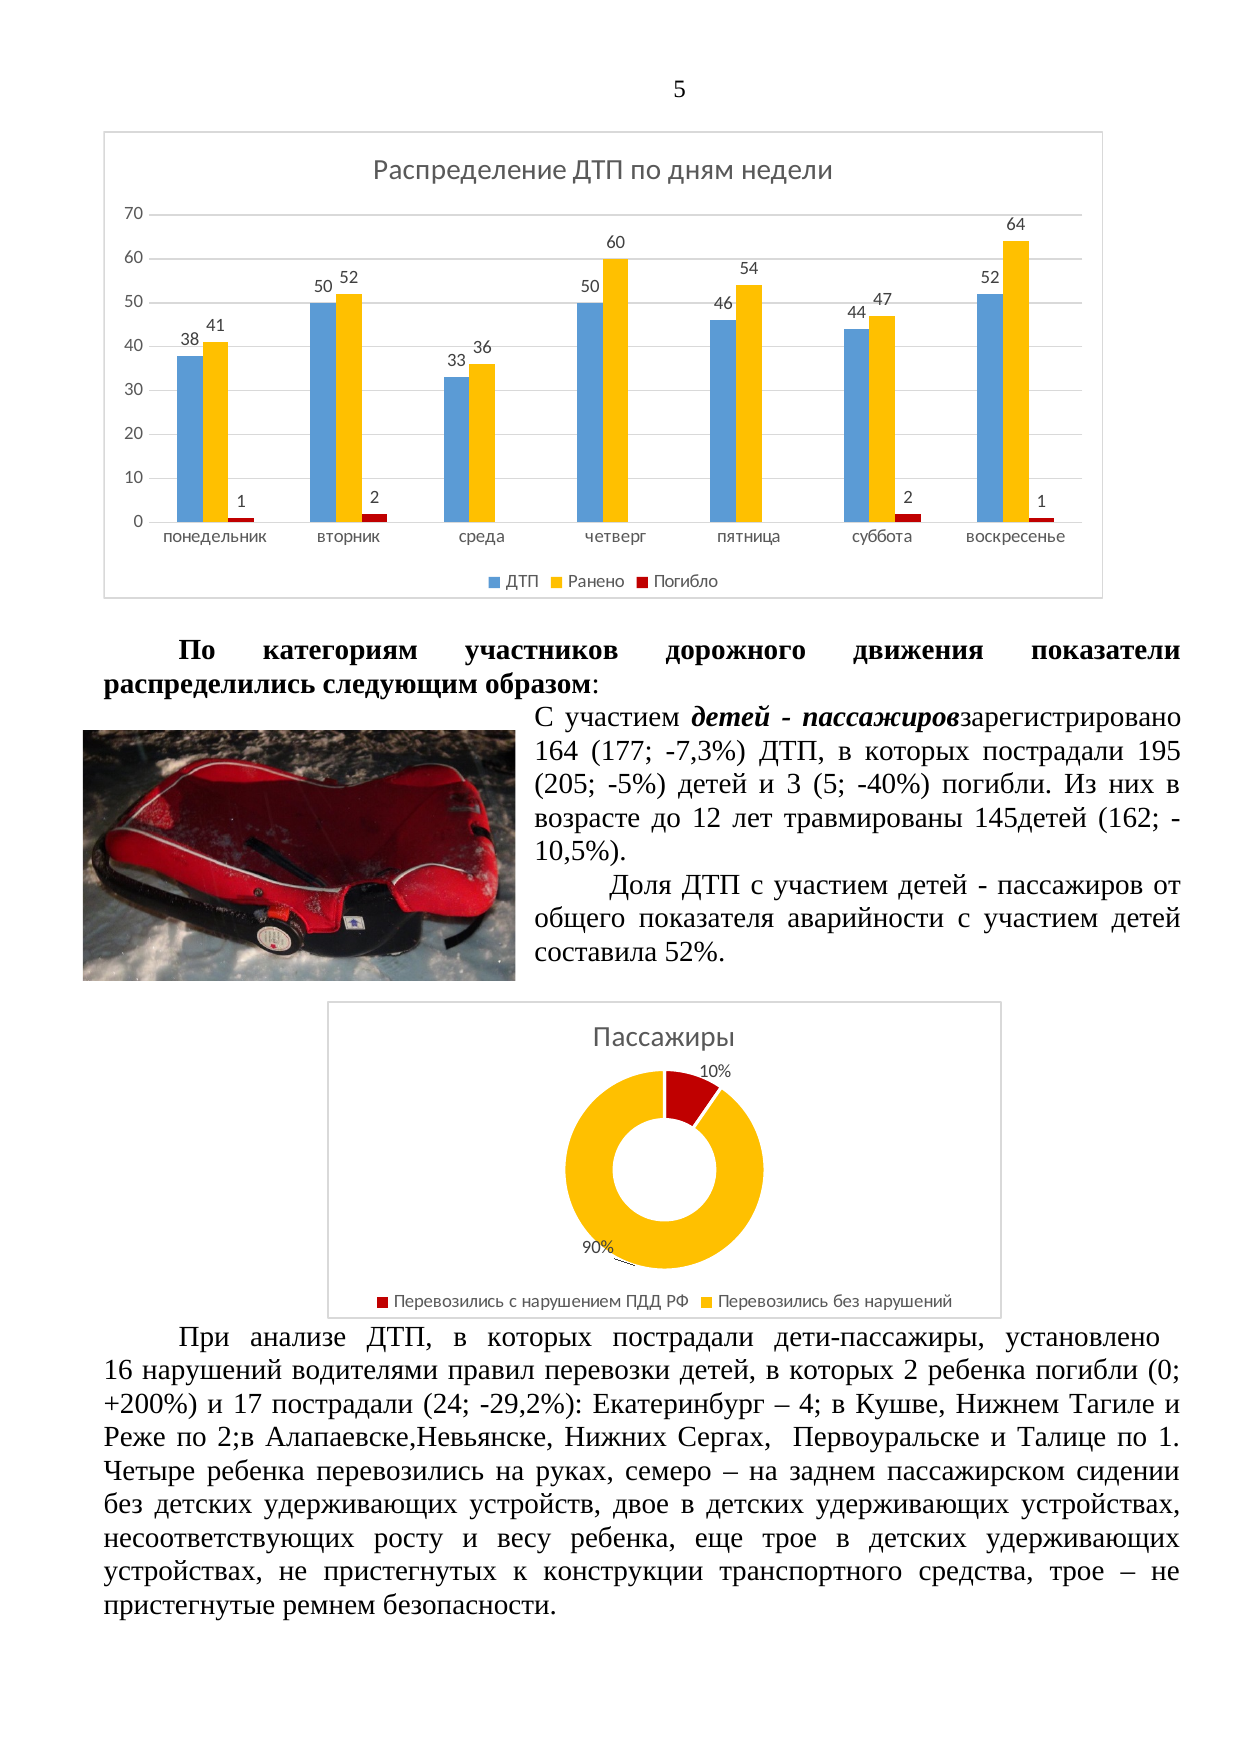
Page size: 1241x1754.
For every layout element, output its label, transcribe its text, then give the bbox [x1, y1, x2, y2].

picture [82, 730, 516, 981]
text По категориям участников дорожного движения показатели распределились следующим образом: [103, 632, 1181, 699]
text При анализе ДТП, в которых пострадали дети-пассажиры, установлено 16 нарушений водителями правил перевозки детей, в которых 2 ребенка погибли (0; +200%) и 17 пострадали (24; -29,2%): Екатеринбург – 4; в Кушве, Нижнем Тагиле и Реже по 2;в Алапаевске,Невьянске, Нижних Сергах, Первоуральске и Талице по 1. Четыре ребенка перевозились на руках, семеро – на заднем пассажирском сидении без детских удерживающих устройств, двое в детских удерживающих устройствах, несоответствующих росту и весу ребенка, еще трое в детских удерживающих устройствах, не пристегнутых к конструкции транспортного средства, трое – не пристегнутые ремнем безопасности. [103, 1319, 1181, 1621]
text С участием детей - пассажировзарегистрировано 164 (177; -7,3%) ДТП, в которых пострадали 195 (205; -5%) детей и 3 (5; -40%) погибли. Из них в возрасте до 12 лет травмированы 145детей (162; -10,5%). [103, 699, 1181, 867]
text Доля ДТП с участием детей - пассажиров от общего показателя аварийности с участием детей составила 52%. [516, 867, 1181, 968]
